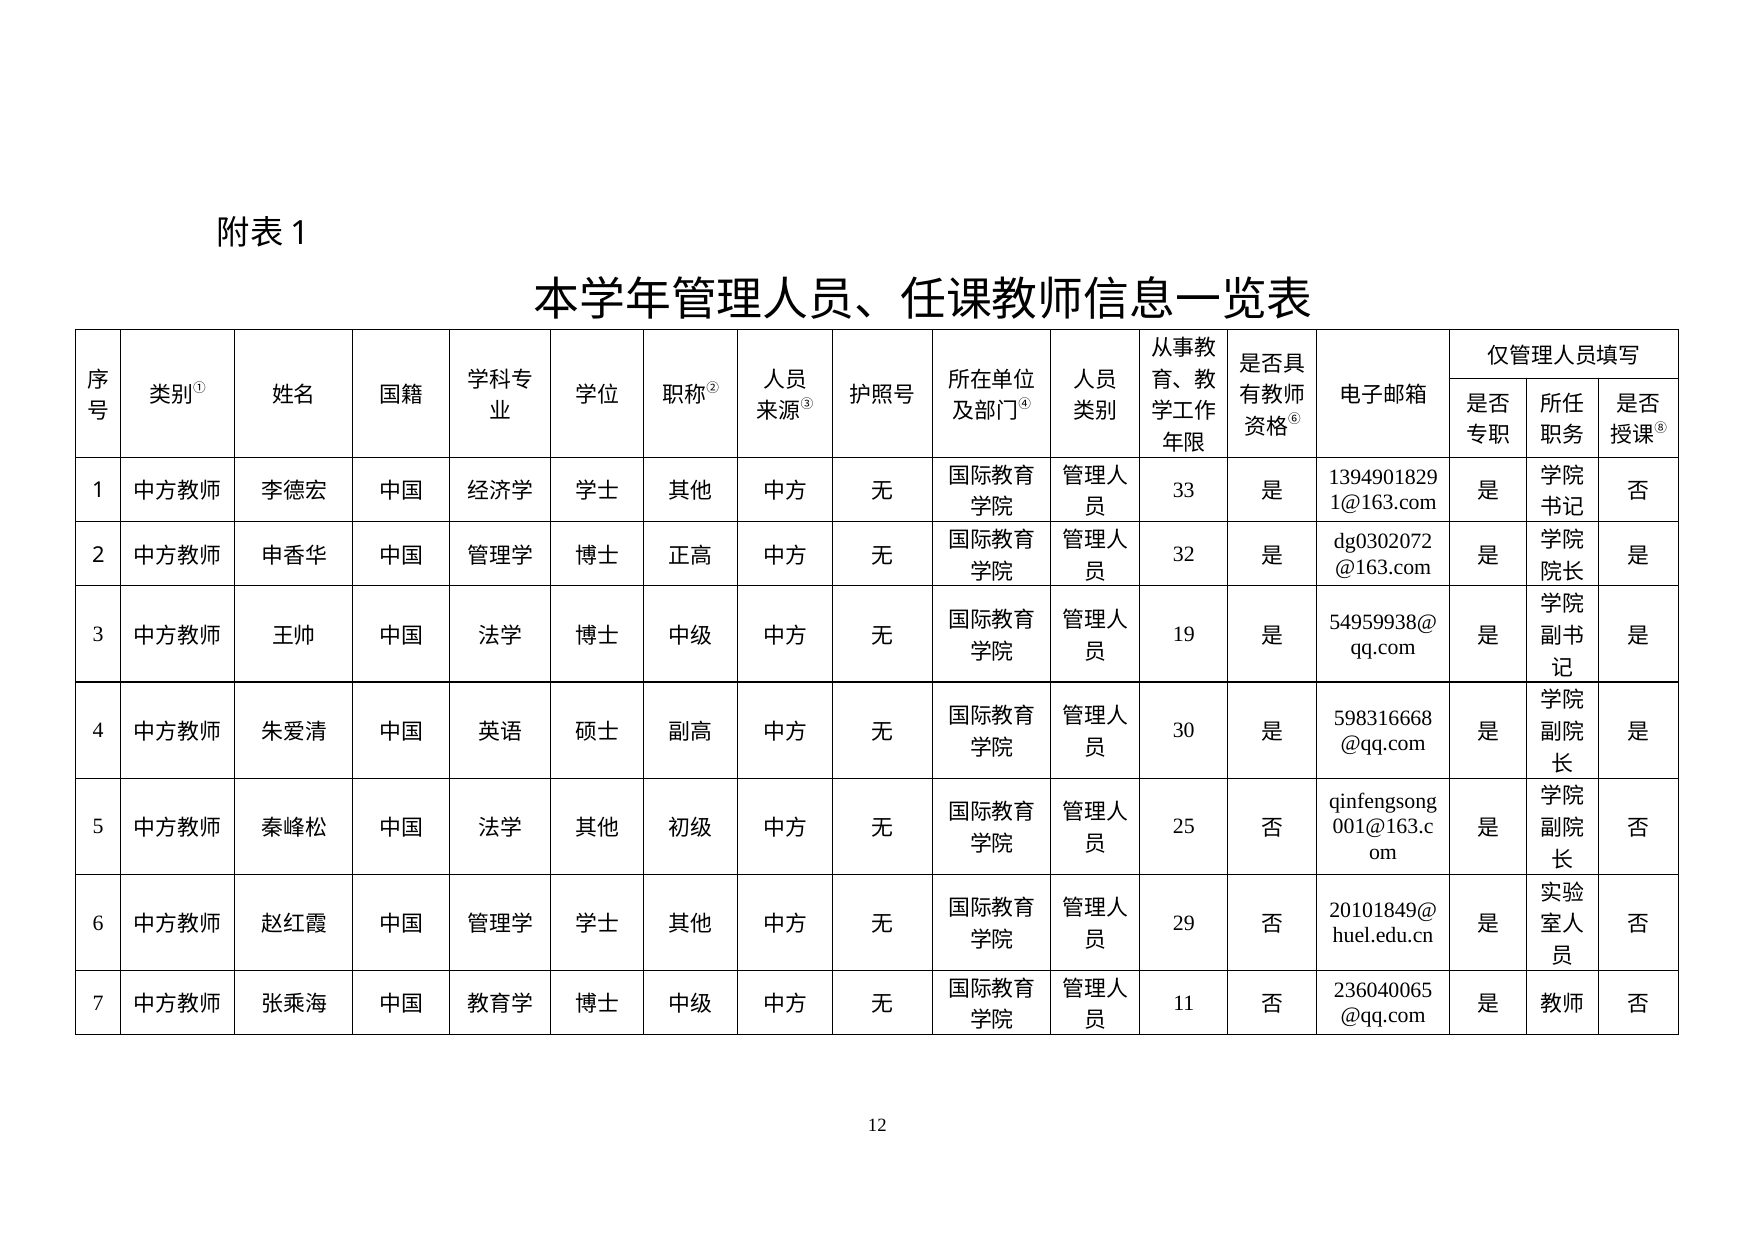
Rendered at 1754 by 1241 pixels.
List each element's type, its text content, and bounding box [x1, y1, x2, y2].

table_cell 李德宏 [235, 458, 352, 521]
table_cell 25 [1140, 779, 1227, 873]
table_cell 是 [1599, 522, 1678, 585]
table_header 电子邮箱 [1317, 330, 1449, 457]
table_cell 无 [833, 971, 932, 1034]
table_cell 是 [1450, 522, 1526, 585]
table_cell 中级 [644, 971, 737, 1034]
table_cell 中方教师 [121, 522, 234, 585]
table_cell 54959938@qq.com [1317, 586, 1449, 681]
table_cell 张乘海 [235, 971, 352, 1034]
table_cell 国际教育学院 [933, 458, 1050, 521]
table_cell 否 [1228, 971, 1316, 1034]
table_cell 是 [1228, 458, 1316, 521]
table_cell 中方 [738, 683, 832, 777]
table_cell 中方教师 [121, 586, 234, 681]
text 附表1 [150, 198, 1604, 263]
table_header 是否具有教师资格⑥ [1228, 330, 1316, 457]
table_cell 其他 [551, 779, 643, 873]
table_cell 是 [1599, 683, 1678, 777]
table_cell 副高 [644, 683, 737, 777]
text 本学年管理人员、任课教师信息一览表 [150, 263, 1604, 329]
table_header 序号 [76, 330, 120, 457]
table_cell 是否 专职 [1450, 379, 1526, 457]
table_cell 中国 [353, 458, 449, 521]
table_cell 所任 职务 [1527, 379, 1598, 457]
table_cell 是 [1450, 875, 1526, 969]
table_cell 管理学 [450, 522, 550, 585]
table_cell 11 [1140, 971, 1227, 1034]
table_header 人员 类别 [1051, 330, 1139, 457]
table_cell 管理人员 [1051, 779, 1139, 873]
table_cell 是 [1228, 586, 1316, 681]
table_cell 中方 [738, 458, 832, 521]
table_cell 2 [76, 522, 120, 585]
table_cell 中国 [353, 779, 449, 873]
table_cell 598316668@qq.com [1317, 683, 1449, 777]
table_cell 管理人员 [1051, 522, 1139, 585]
table_cell 学院院长 [1527, 522, 1598, 585]
table_header 学位 [551, 330, 643, 457]
table_cell 否 [1599, 458, 1678, 521]
table_cell 无 [833, 875, 932, 969]
table_cell 无 [833, 586, 932, 681]
table_cell 否 [1228, 875, 1316, 969]
table_cell 1 [76, 458, 120, 521]
table_cell 是 [1228, 683, 1316, 777]
table_cell 中方 [738, 971, 832, 1034]
table_cell 经济学 [450, 458, 550, 521]
table_cell 秦峰松 [235, 779, 352, 873]
table_cell 中级 [644, 586, 737, 681]
table_cell 中国 [353, 875, 449, 969]
table_cell 国际教育学院 [933, 683, 1050, 777]
table_header 类别① [121, 330, 234, 457]
table_cell 学院书记 [1527, 458, 1598, 521]
table_cell 中方 [738, 586, 832, 681]
table_cell 无 [833, 683, 932, 777]
table_cell 中方 [738, 875, 832, 969]
table_cell 无 [833, 458, 932, 521]
table_cell 中国 [353, 683, 449, 777]
table_cell 是 [1450, 779, 1526, 873]
table_cell 33 [1140, 458, 1227, 521]
table_cell 学院副院长 [1527, 683, 1598, 777]
table_cell 朱爱清 [235, 683, 352, 777]
table_cell 学院副院长 [1527, 779, 1598, 873]
table_cell 无 [833, 779, 932, 873]
table_header 职称② [644, 330, 737, 457]
table_cell 管理人员 [1051, 458, 1139, 521]
table_cell 管理人员 [1051, 971, 1139, 1034]
table_cell 4 [76, 683, 120, 777]
table_cell 中国 [353, 971, 449, 1034]
table_cell 申香华 [235, 522, 352, 585]
table_cell 否 [1599, 779, 1678, 873]
table_cell 中方 [738, 779, 832, 873]
table_header 从事教育、教学工作年限 [1140, 330, 1227, 457]
table_cell 国际教育学院 [933, 586, 1050, 681]
table_cell 实验室人员 [1527, 875, 1598, 969]
table_cell 13949018291@163.com [1317, 458, 1449, 521]
table_cell 中方教师 [121, 779, 234, 873]
table_cell 管理人员 [1051, 683, 1139, 777]
table_cell 教师 [1527, 971, 1598, 1034]
table_cell 其他 [644, 458, 737, 521]
table_cell 是 [1599, 586, 1678, 681]
table_cell 英语 [450, 683, 550, 777]
table_cell 王帅 [235, 586, 352, 681]
table_cell dg0302072@163.com [1317, 522, 1449, 585]
table_cell 初级 [644, 779, 737, 873]
table_cell 正高 [644, 522, 737, 585]
table_cell 中方教师 [121, 683, 234, 777]
table_cell 管理学 [450, 875, 550, 969]
table_cell 中方教师 [121, 458, 234, 521]
table_cell 20101849@huel.edu.cn [1317, 875, 1449, 969]
table_cell 国际教育学院 [933, 971, 1050, 1034]
table_cell 学士 [551, 458, 643, 521]
table_cell 学士 [551, 875, 643, 969]
table_cell 6 [76, 875, 120, 969]
table_cell 30 [1140, 683, 1227, 777]
table_cell 国际教育学院 [933, 779, 1050, 873]
table_cell 29 [1140, 875, 1227, 969]
table_cell 无 [833, 522, 932, 585]
table_cell 硕士 [551, 683, 643, 777]
table_cell 否 [1599, 971, 1678, 1034]
table_cell 管理人员 [1051, 875, 1139, 969]
table_cell 是 [1450, 683, 1526, 777]
table_cell 教育学 [450, 971, 550, 1034]
table_cell 中方教师 [121, 971, 234, 1034]
table_cell 中方 [738, 522, 832, 585]
table_cell 是 [1450, 458, 1526, 521]
table_cell 博士 [551, 971, 643, 1034]
table_header 人员 来源③ [738, 330, 832, 457]
table_cell 法学 [450, 779, 550, 873]
table_cell 学院副书记 [1527, 586, 1598, 681]
table_cell 是 [1228, 522, 1316, 585]
table_cell 是 [1450, 586, 1526, 681]
table_cell 是否授课⑧ [1599, 379, 1678, 457]
table_cell qinfengsong001@163.com [1317, 779, 1449, 873]
table_cell 236040065@qq.com [1317, 971, 1449, 1034]
table_cell 19 [1140, 586, 1227, 681]
table_cell 中方教师 [121, 875, 234, 969]
table_cell 3 [76, 586, 120, 681]
table_cell 博士 [551, 586, 643, 681]
table_cell 其他 [644, 875, 737, 969]
table_header 护照号 [833, 330, 932, 457]
table_cell 中国 [353, 522, 449, 585]
table_header 国籍 [353, 330, 449, 457]
table_cell 赵红霞 [235, 875, 352, 969]
table_cell 中国 [353, 586, 449, 681]
table_cell 博士 [551, 522, 643, 585]
table_header 姓名 [235, 330, 352, 457]
table_cell 否 [1228, 779, 1316, 873]
table_header 所在单位 及部门④ [933, 330, 1050, 457]
table_header 仅管理人员填写 [1450, 330, 1678, 377]
table_header 学科专业 [450, 330, 550, 457]
table_cell 国际教育学院 [933, 522, 1050, 585]
table_cell 否 [1599, 875, 1678, 969]
table_cell 7 [76, 971, 120, 1034]
table_cell 5 [76, 779, 120, 873]
table_cell 32 [1140, 522, 1227, 585]
table_cell 法学 [450, 586, 550, 681]
table_cell 是 [1450, 971, 1526, 1034]
table_cell 管理人员 [1051, 586, 1139, 681]
table_cell 国际教育学院 [933, 875, 1050, 969]
